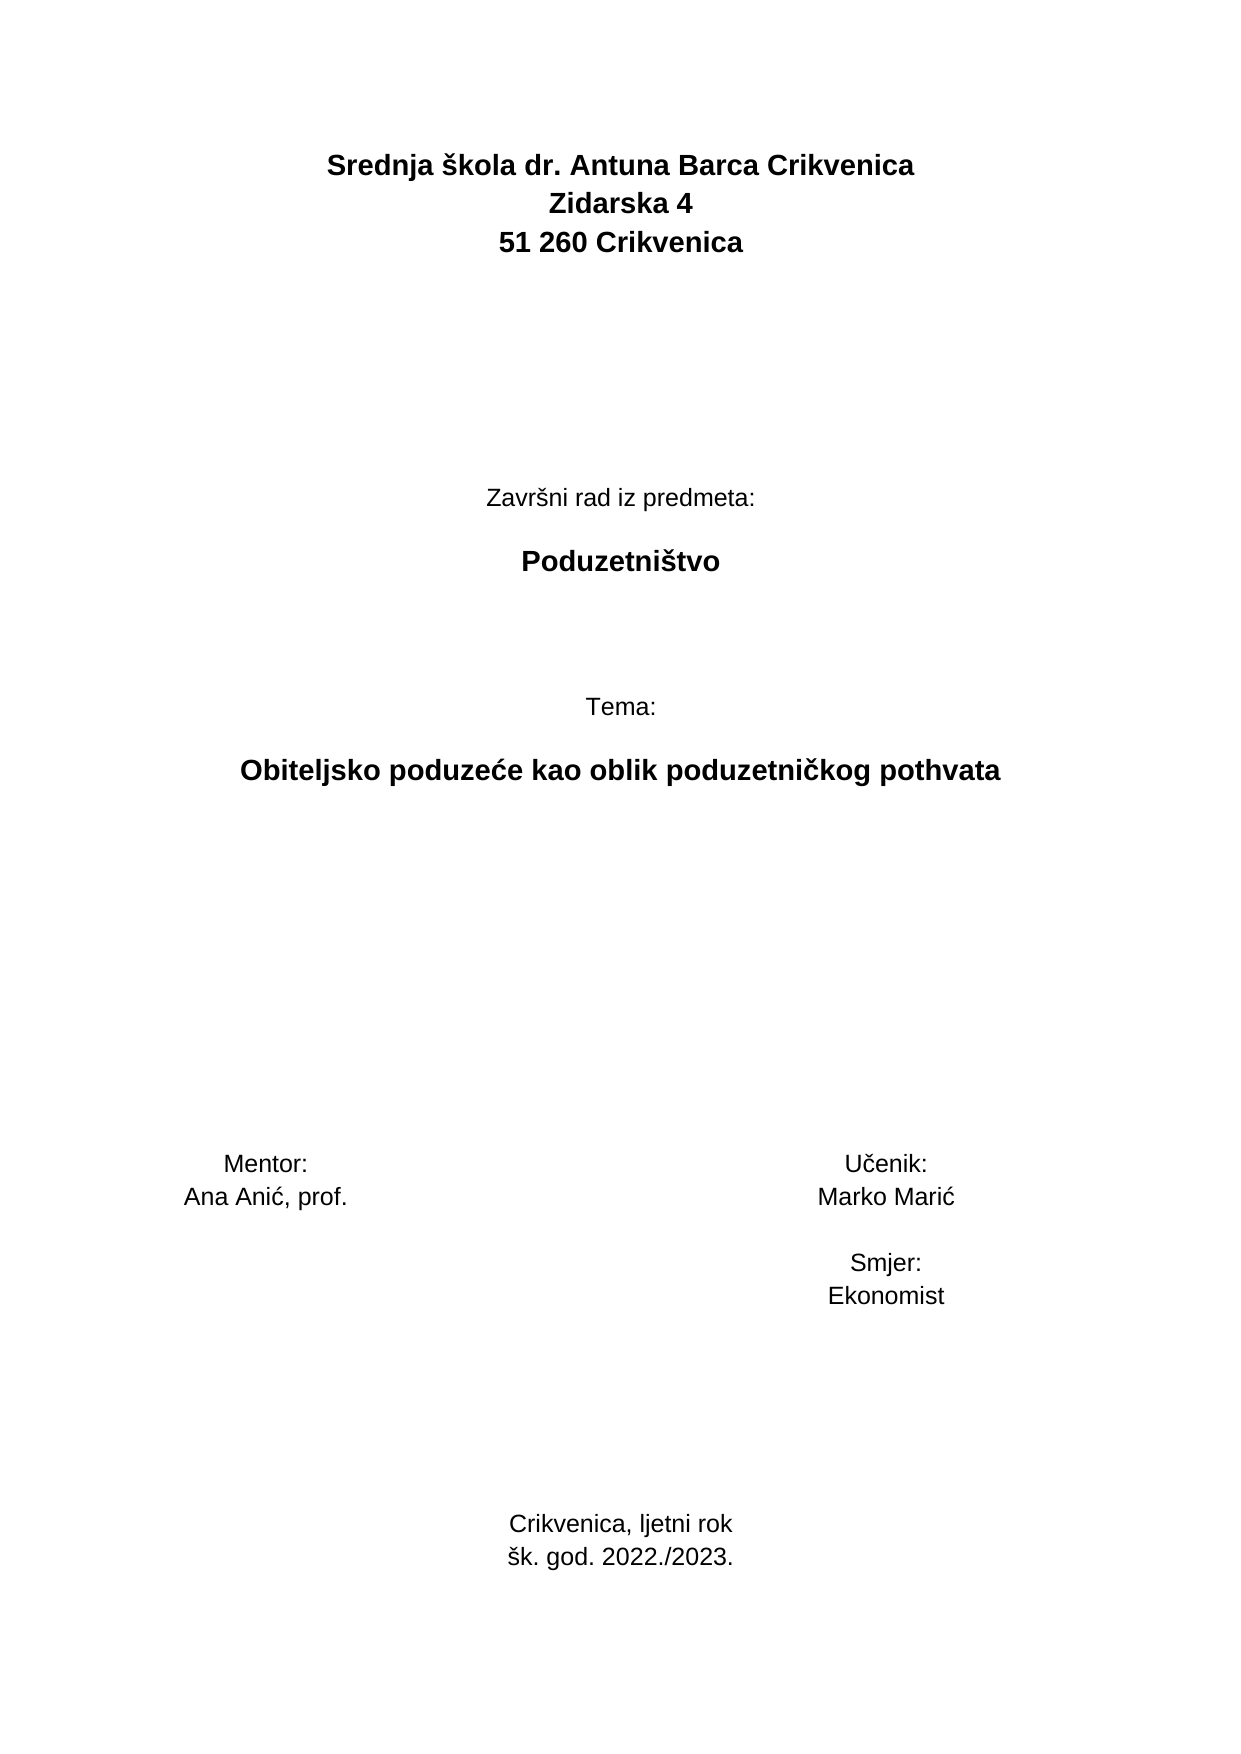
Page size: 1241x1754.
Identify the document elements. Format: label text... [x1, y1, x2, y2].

text Crikvenica, ljetni rok [148, 1509, 1094, 1537]
text šk. god. 2022./2023. [148, 1542, 1094, 1571]
text Završni rad iz predmeta: [148, 483, 1094, 512]
text Mentor: Učenik: [148, 1149, 1093, 1178]
text 51 260 Crikvenica [148, 225, 1094, 258]
text Ana Anić, prof. Marko Marić [148, 1182, 1093, 1211]
text Zidarska 4 [148, 186, 1094, 220]
text Smjer: [148, 1248, 1093, 1277]
text Tema: [148, 692, 1094, 721]
text Obiteljsko poduzeće kao oblik poduzetničkog pothvata [148, 753, 1094, 786]
text Ekonomist [148, 1281, 1093, 1310]
text Poduzetništvo [148, 544, 1094, 577]
text Srednja škola dr. Antuna Barca Crikvenica [148, 148, 1094, 181]
